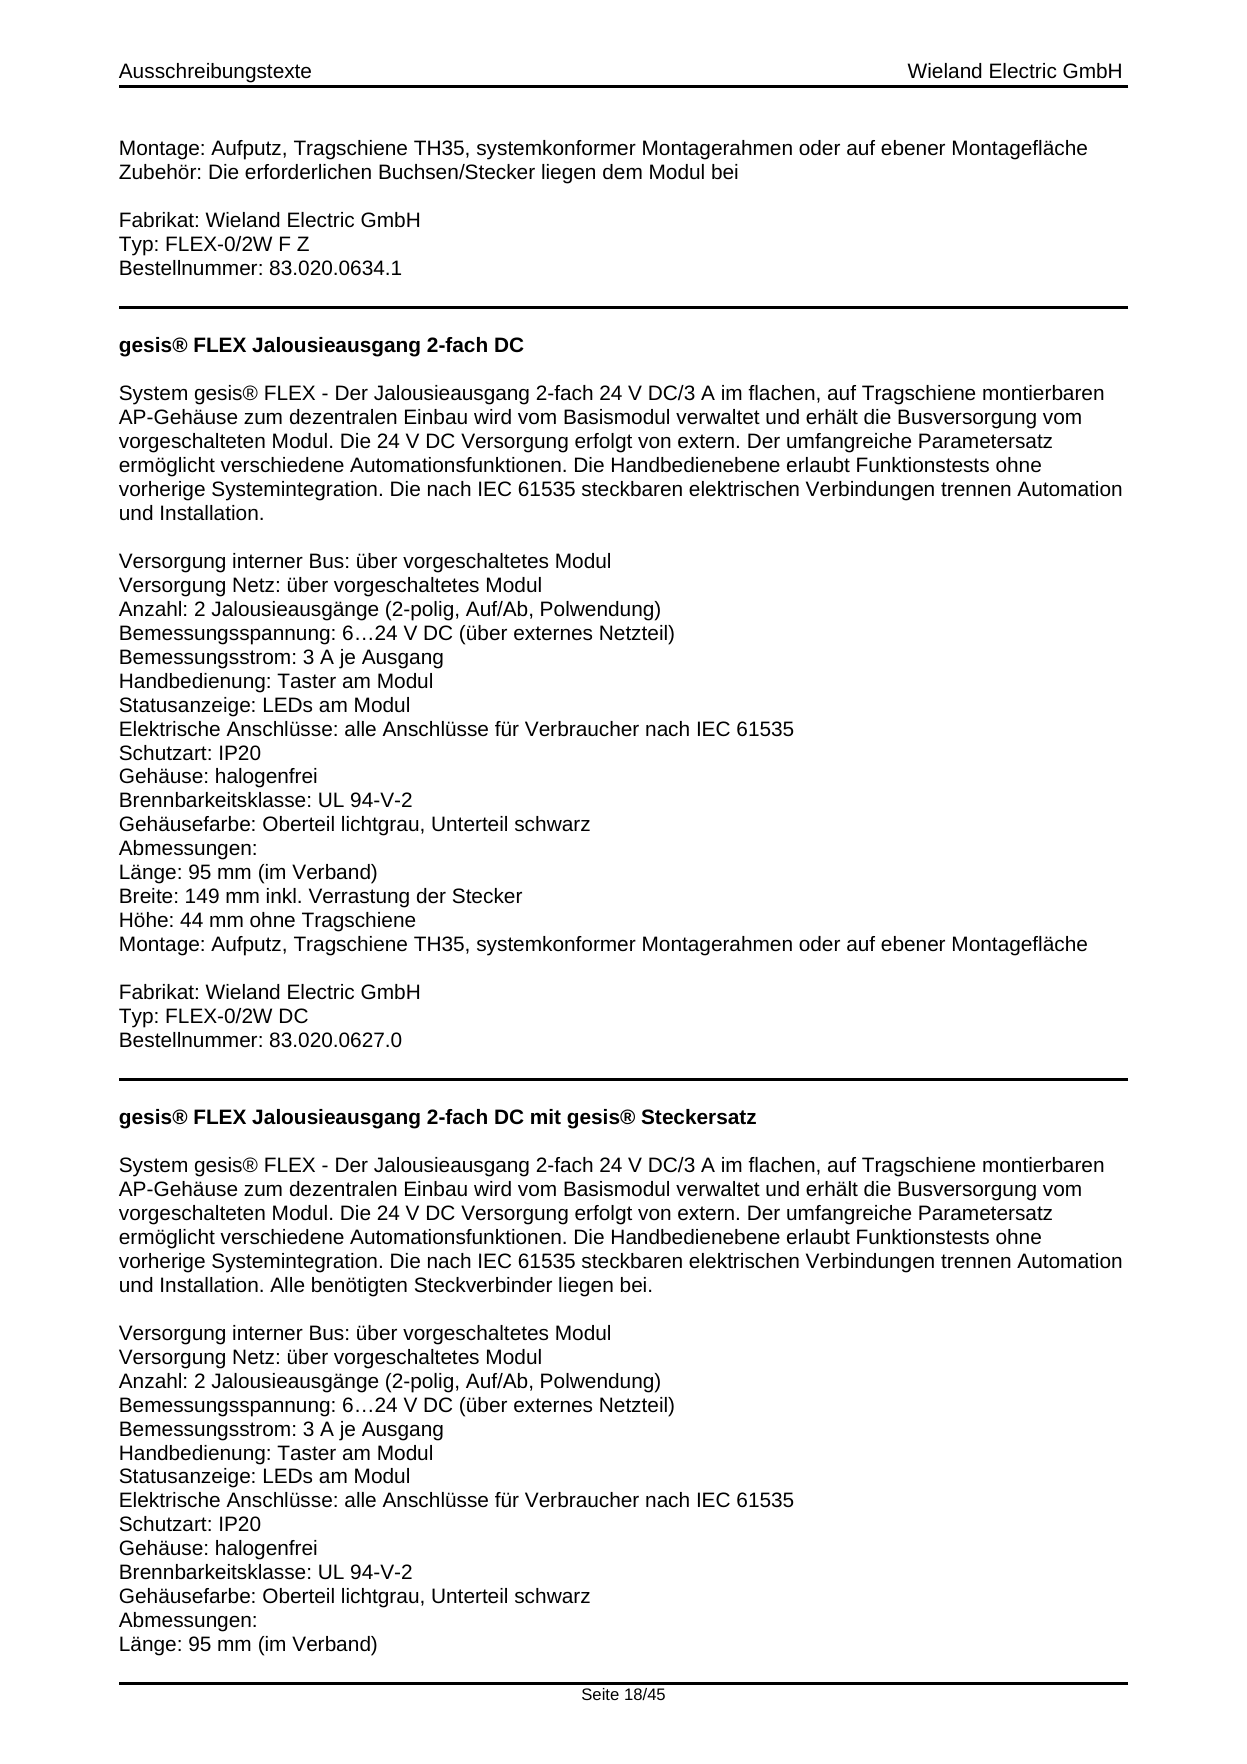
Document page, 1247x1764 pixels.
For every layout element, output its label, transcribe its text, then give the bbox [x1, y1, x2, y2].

text Versorgung Netz: über vorgeschaltetes Modul [119, 1344, 1128, 1368]
text gesis® FLEX Jalousieausgang 2-fach DC mit gesis® Steckersatz [119, 1105, 1128, 1129]
text Anzahl: 2 Jalousieausgänge (2-polig, Auf/Ab, Polwendung) [119, 1368, 1128, 1392]
text Fabrikat: Wieland Electric GmbH [119, 980, 1128, 1004]
text Versorgung interner Bus: über vorgeschaltetes Modul [119, 549, 1128, 573]
text Abmessungen: [119, 1608, 1128, 1632]
text Bemessungsspannung: 6…24 V DC (über externes Netzteil) [119, 621, 1128, 644]
text Gehäuse: halogenfrei [119, 1536, 1128, 1560]
text Bemessungsstrom: 3 A je Ausgang [119, 644, 1128, 668]
text Handbedienung: Taster am Modul [119, 1440, 1128, 1464]
text Länge: 95 mm (im Verband) [119, 1632, 1128, 1656]
text Anzahl: 2 Jalousieausgänge (2-polig, Auf/Ab, Polwendung) [119, 597, 1128, 621]
text Gehäuse: halogenfrei [119, 764, 1128, 788]
text Schutzart: IP20 [119, 740, 1128, 764]
text Versorgung Netz: über vorgeschaltetes Modul [119, 573, 1128, 597]
text Höhe: 44 mm ohne Tragschiene [119, 908, 1128, 932]
text Typ: FLEX-0/2W F Z [119, 232, 1128, 256]
text Statusanzeige: LEDs am Modul [119, 1464, 1128, 1488]
text Elektrische Anschlüsse: alle Anschlüsse für Verbraucher nach IEC 61535 [119, 716, 1128, 740]
text Gehäusefarbe: Oberteil lichtgrau, Unterteil schwarz [119, 1584, 1128, 1608]
text Typ: FLEX-0/2W DC [119, 1004, 1128, 1028]
text Versorgung interner Bus: über vorgeschaltetes Modul [119, 1321, 1128, 1344]
text Fabrikat: Wieland Electric GmbH [119, 208, 1128, 232]
text Montage: Aufputz, Tragschiene TH35, systemkonformer Montagerahmen oder auf ebener Montagefläche [119, 136, 1128, 160]
text Bemessungsstrom: 3 A je Ausgang [119, 1416, 1128, 1440]
text Brennbarkeitsklasse: UL 94-V-2 [119, 1560, 1128, 1584]
text Elektrische Anschlüsse: alle Anschlüsse für Verbraucher nach IEC 61535 [119, 1488, 1128, 1512]
text Abmessungen: [119, 836, 1128, 860]
text Zubehör: Die erforderlichen Buchsen/Stecker liegen dem Modul bei [119, 160, 1128, 184]
text gesis® FLEX Jalousieausgang 2-fach DC [119, 333, 1128, 357]
text Länge: 95 mm (im Verband) [119, 860, 1128, 884]
text Breite: 149 mm inkl. Verrastung der Stecker [119, 884, 1128, 908]
text Statusanzeige: LEDs am Modul [119, 692, 1128, 716]
text Bestellnummer: 83.020.0627.0 [119, 1028, 1128, 1052]
text Gehäusefarbe: Oberteil lichtgrau, Unterteil schwarz [119, 812, 1128, 836]
text System gesis® FLEX - Der Jalousieausgang 2-fach 24 V DC/3 A im flachen, auf Tragschiene montierbaren AP-Gehäuse zum dezentralen Einbau wird vom Basismodul verwaltet und erhält die Busversorgung vom vorgeschalteten Modul. Die 24 V DC Versorgung erfolgt von extern. Der umfangreiche Parametersatz ermöglicht verschiedene Automationsfunktionen. Die Handbedienebene erlaubt Funktionstests ohne vorherige Systemintegration. Die nach IEC 61535 steckbaren elektrischen Verbindungen trennen Automation und Installation. Alle benötigten Steckverbinder liegen bei. [119, 1153, 1128, 1297]
text Brennbarkeitsklasse: UL 94-V-2 [119, 788, 1128, 812]
text Bestellnummer: 83.020.0634.1 [119, 256, 1128, 280]
text Schutzart: IP20 [119, 1512, 1128, 1536]
text System gesis® FLEX - Der Jalousieausgang 2-fach 24 V DC/3 A im flachen, auf Tragschiene montierbaren AP-Gehäuse zum dezentralen Einbau wird vom Basismodul verwaltet und erhält die Busversorgung vom vorgeschalteten Modul. Die 24 V DC Versorgung erfolgt von extern. Der umfangreiche Parametersatz ermöglicht verschiedene Automationsfunktionen. Die Handbedienebene erlaubt Funktionstests ohne vorherige Systemintegration. Die nach IEC 61535 steckbaren elektrischen Verbindungen trennen Automation und Installation. [119, 381, 1128, 525]
text Handbedienung: Taster am Modul [119, 668, 1128, 692]
text Montage: Aufputz, Tragschiene TH35, systemkonformer Montagerahmen oder auf ebener Montagefläche [119, 932, 1128, 956]
text Bemessungsspannung: 6…24 V DC (über externes Netzteil) [119, 1392, 1128, 1416]
